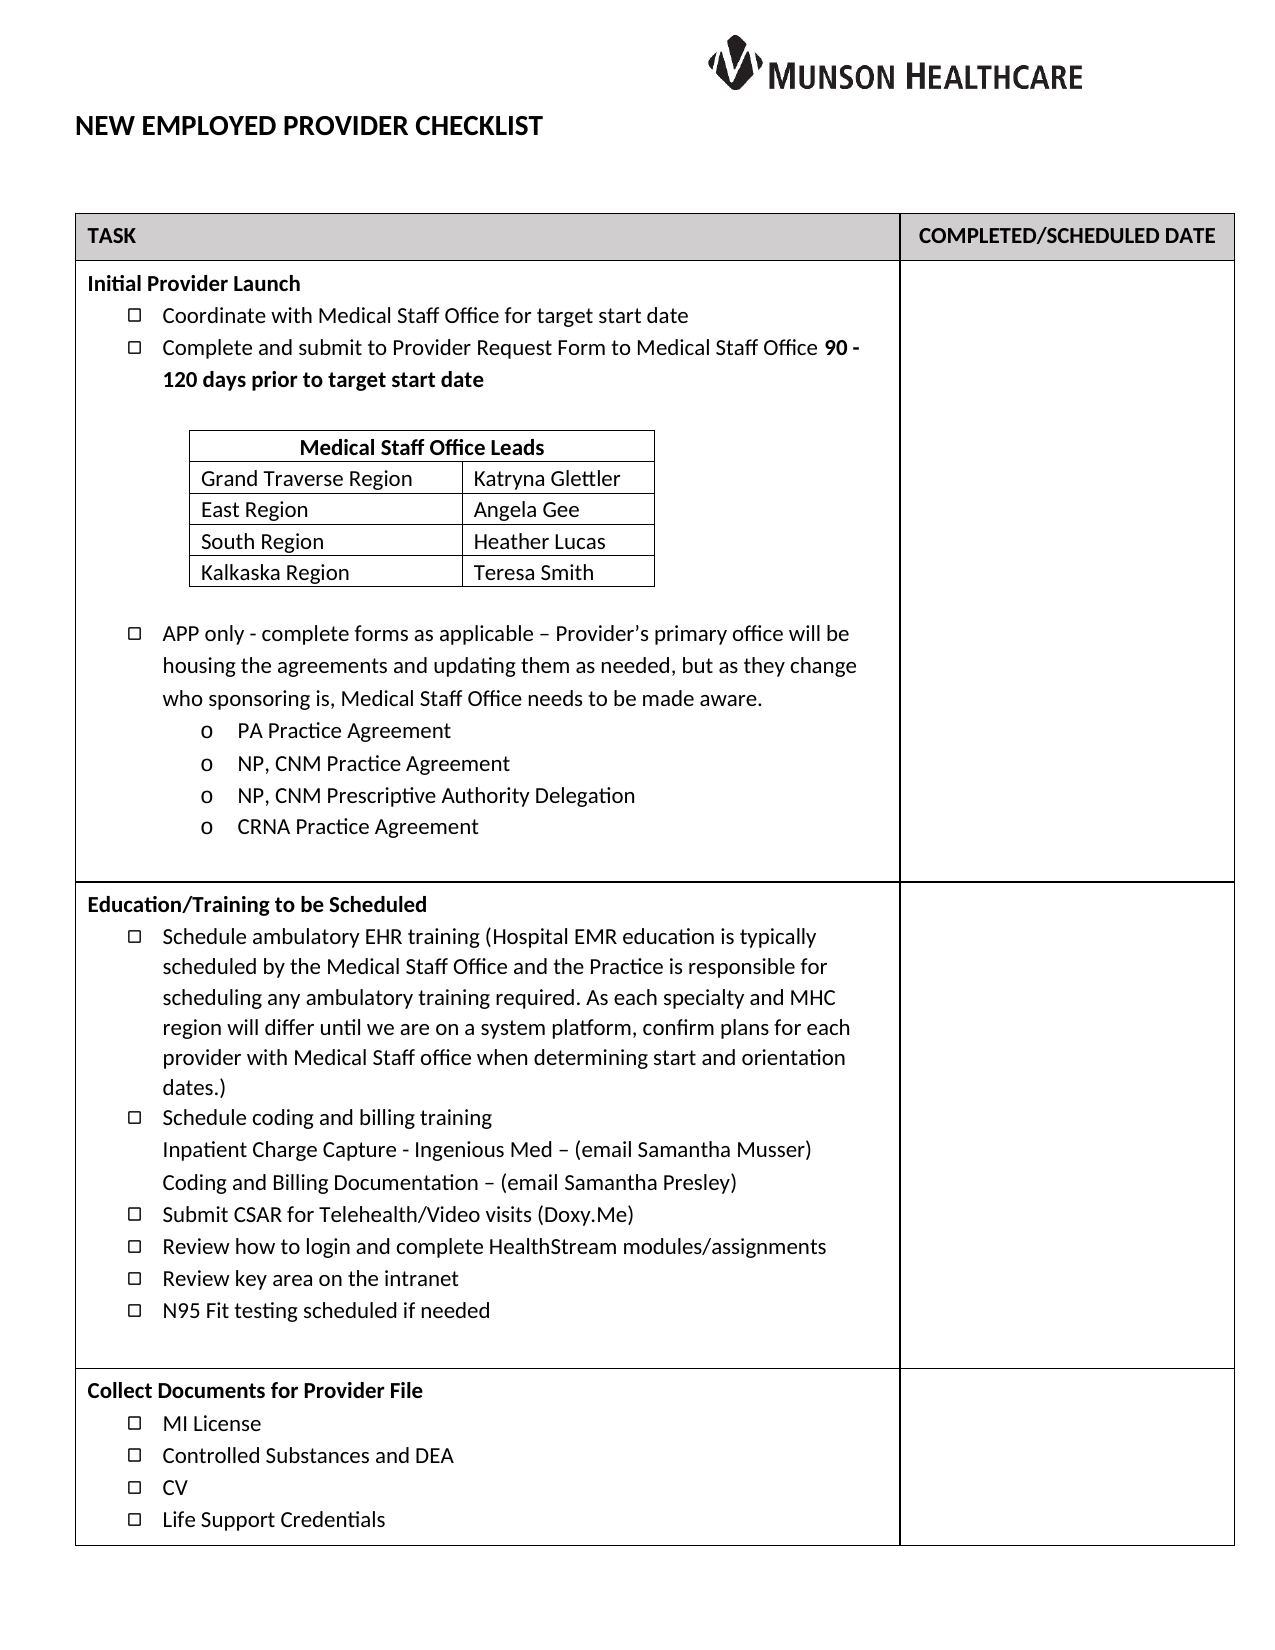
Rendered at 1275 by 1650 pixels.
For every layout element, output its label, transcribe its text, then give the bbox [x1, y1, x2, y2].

table_cell Initial Provider Launch Coordinate with Medical Staff Office for target start date Complete and submit to Provider Request Form to Medical Staff Office 90 - 120 days prior to target start date APP only - complete forms as applicable – Provider’s primary office will be housing the agreements and updating them as needed, but as they change who sponsoring is, Medical Staff Office needs to be made aware. PA Practice Agreement NP, CNM Practice Agreement NP, CNM Prescriptive Authority Delegation CRNA Practice Agreement [76, 261, 899, 881]
picture [126, 1270, 143, 1287]
table_cell Education/Training to be Scheduled Schedule ambulatory EHR training (Hospital EMR education is typically scheduled by the Medical Staff Office and the Practice is responsible for scheduling any ambulatory training required. As each specialty and MHC region will differ until we are on a system platform, confirm plans for each provider with Medical Staff office when determining start and orientation dates.) Schedule coding and billing training Inpatient Charge Capture - Ingenious Med – (email Samantha Musser) Coding and Billing Documentation – (email Samantha Presley) Submit CSAR for Telehealth/Video visits (Doxy.Me) Review how to login and complete HealthStream modules/assignments Review key area on the intranet N95 Fit testing scheduled if needed [76, 883, 899, 1368]
picture [126, 339, 143, 356]
picture [126, 1414, 143, 1432]
table_header TASK [76, 214, 899, 260]
picture [126, 625, 143, 642]
picture [126, 1511, 143, 1528]
table_cell [901, 261, 1234, 881]
picture [126, 1205, 143, 1223]
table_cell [76, 1369, 899, 1545]
picture [126, 1479, 143, 1496]
table_header COMPLETED/SCHEDULED DATE [901, 214, 1234, 260]
picture [126, 928, 143, 945]
table_cell [901, 883, 1234, 1368]
picture [708, 35, 1082, 90]
picture [126, 1446, 143, 1464]
text NEW EMPLOYED PROVIDER CHECKLIST [75, 107, 1200, 143]
picture [126, 1302, 143, 1319]
picture [126, 1238, 143, 1255]
picture [126, 1109, 143, 1126]
table_cell [901, 1369, 1234, 1545]
picture [126, 306, 143, 324]
